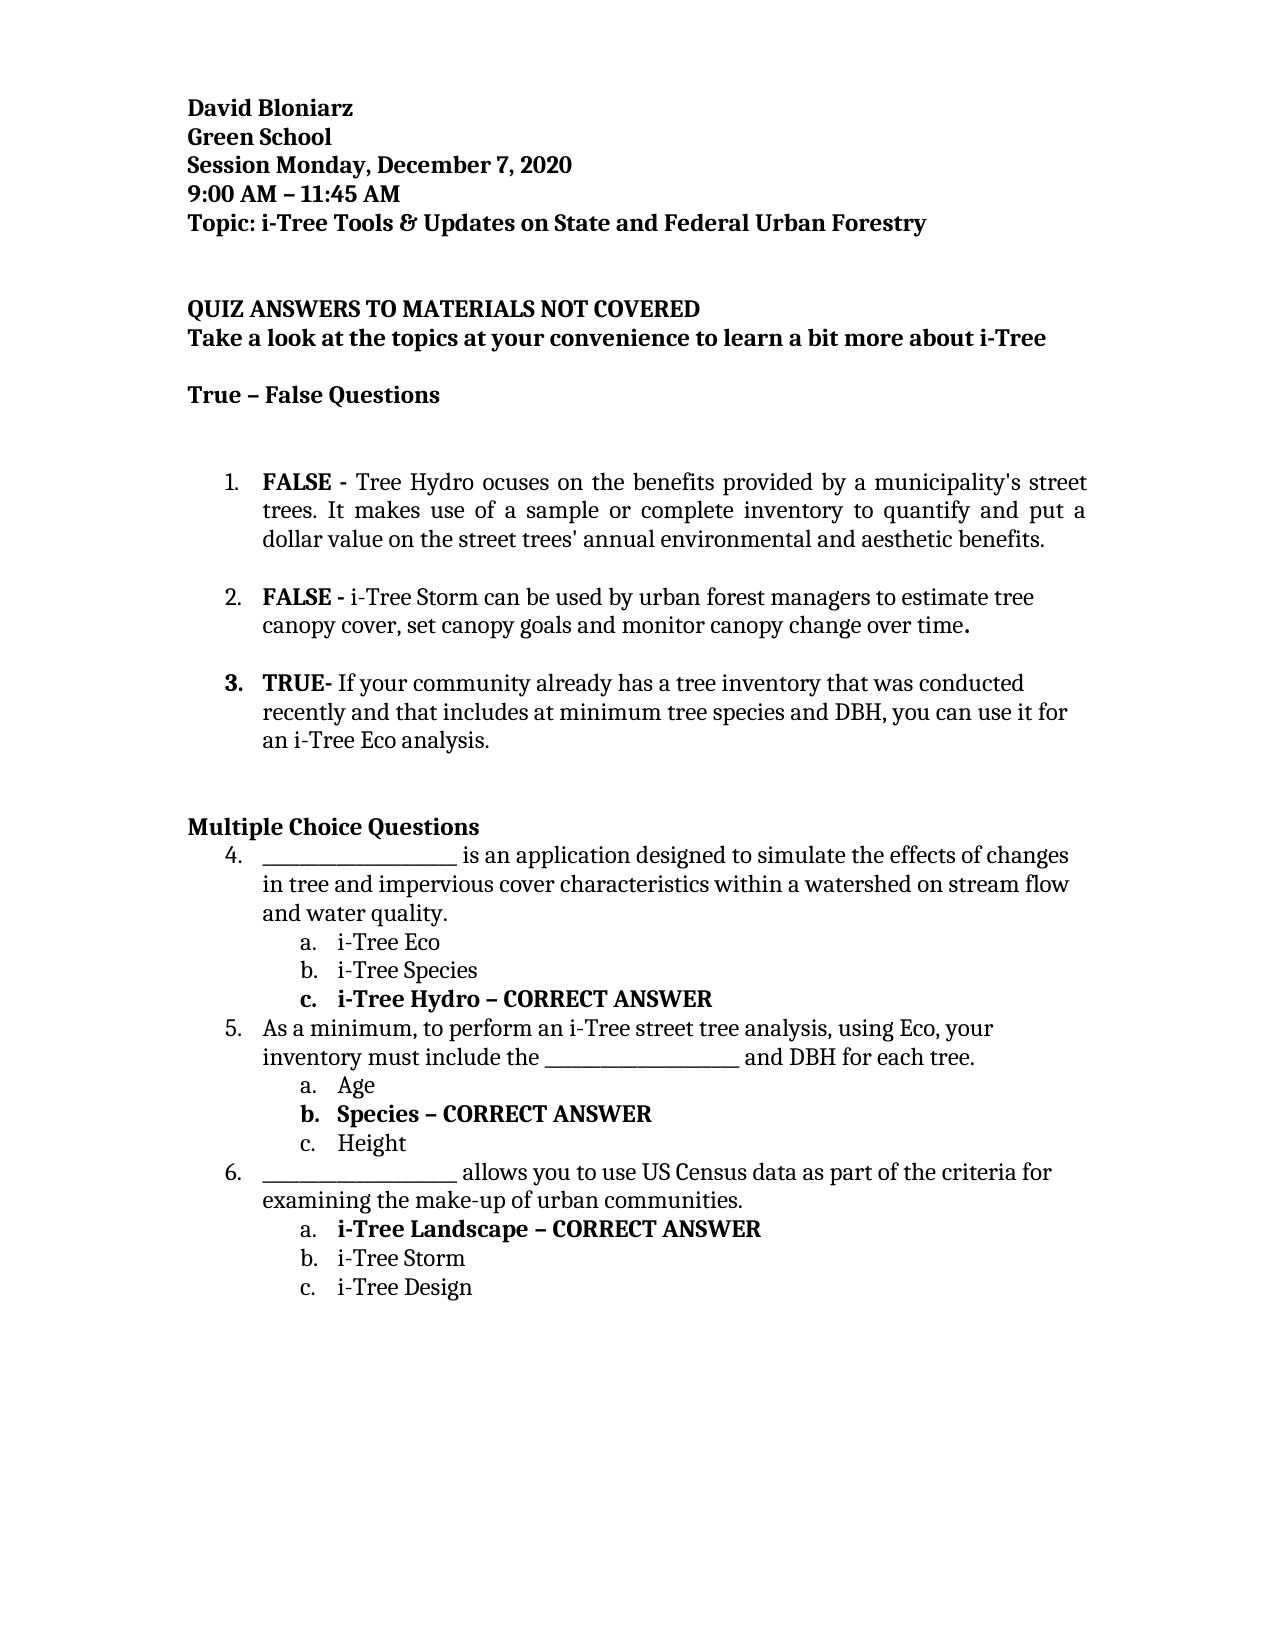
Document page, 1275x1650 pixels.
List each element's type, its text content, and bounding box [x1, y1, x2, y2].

list i-Tree Storm [300, 1244, 1087, 1272]
list Age [300, 1071, 1087, 1100]
text Topic: i-Tree Tools & Updates on State and Federal Urban Forestry [187, 209, 1087, 237]
list _____________________ is an application designed to simulate the effects of changes in tree and impervious cover characteristics within a watershed on stream flow and water quality. [225, 841, 1087, 927]
list TRUE- If your community already has a tree inventory that was conducted recently and that includes at minimum tree species and DBH, you can use it for an i-Tree Eco analysis. [225, 669, 1087, 755]
list i-Tree Design [300, 1272, 1087, 1301]
text Take a look at the topics at your convenience to learn a bit more about i-Tree [187, 324, 1087, 352]
text Multiple Choice Questions [187, 812, 1087, 841]
text David Bloniarz [187, 94, 1087, 122]
list i-Tree Hydro – CORRECT ANSWER [300, 985, 1087, 1014]
list i-Tree Species [300, 956, 1087, 985]
list i-Tree Landscape – CORRECT ANSWER [300, 1215, 1087, 1244]
list FALSE - Tree Hydro focuses on the benefits provided by a municipality's street trees. It makes use of a sample or complete inventory to quantify and put a dollar value on the street trees' annual environmental and aesthetic benefits. [225, 467, 1087, 554]
list Species – CORRECT ANSWER [300, 1100, 1087, 1129]
text Session Monday, December 7, 2020 [187, 151, 1087, 180]
list i-Tree Eco [300, 927, 1087, 956]
list As a minimum, to perform an i-Tree street tree analysis, using Eco, your inventory must include the _____________________ and DBH for each tree. [225, 1014, 1087, 1071]
list _____________________ allows you to use US Census data as part of the criteria for examining the make-up of urban communities. [225, 1157, 1087, 1215]
list FALSE - i-Tree Storm can be used by urban forest managers to estimate tree canopy cover, set canopy goals and monitor canopy change over time. [225, 582, 1087, 640]
text True – False Questions [187, 381, 1087, 410]
text Green School [187, 122, 1087, 151]
text QUIZ ANSWERS TO MATERIALS NOT COVERED [187, 295, 1087, 324]
text 9:00 AM – 11:45 AM [187, 180, 1087, 209]
list Height [300, 1129, 1087, 1157]
